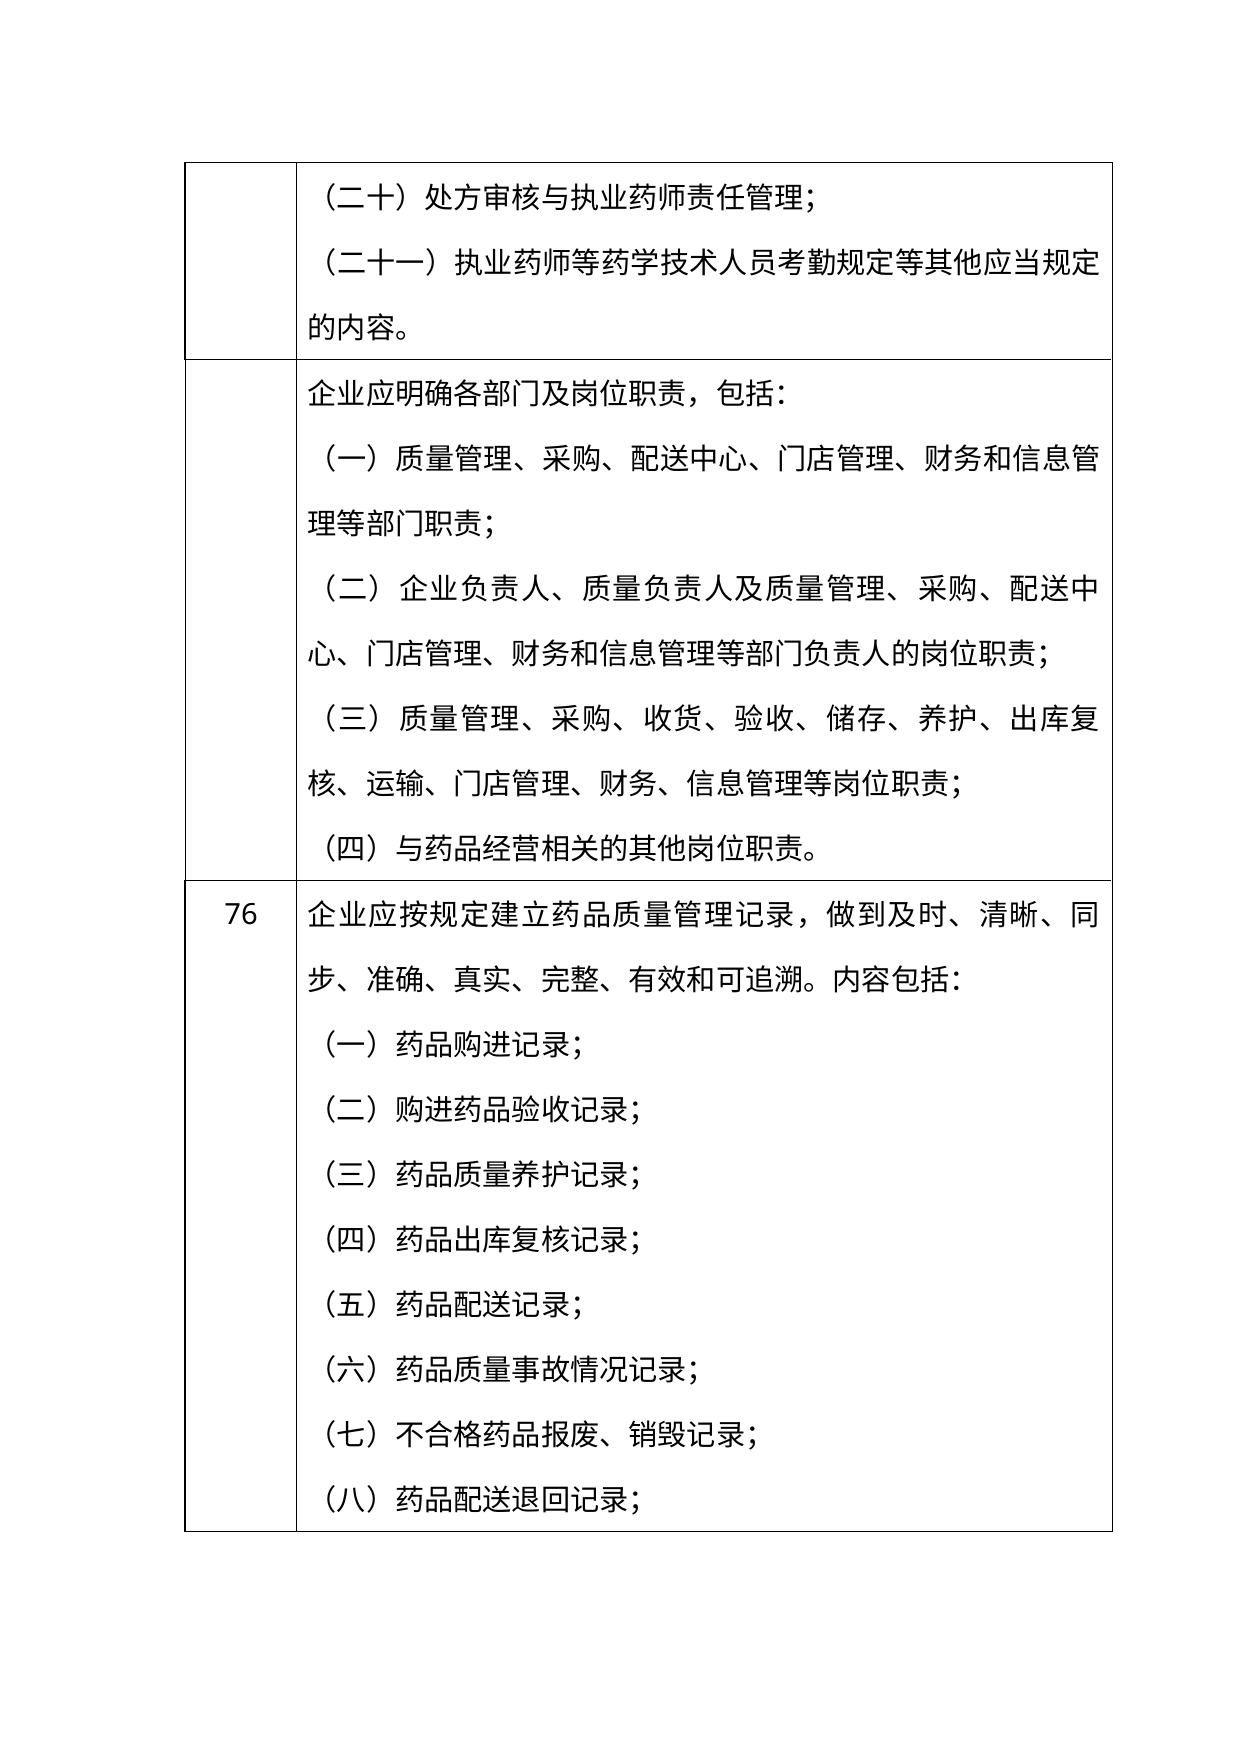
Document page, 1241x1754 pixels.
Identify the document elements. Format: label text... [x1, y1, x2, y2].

table_cell 76 [186, 881, 296, 1531]
table_cell [186, 360, 296, 879]
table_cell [297, 880, 1112, 1531]
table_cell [297, 163, 1112, 358]
table_cell 75 [186, 163, 296, 358]
table_cell 企业应明确各部门及岗位职责，包括： （一）质量管理、采购、配送中心、门店管理、财务和信息管理等部门职责； （二）企业负责人、质量负责人及质量管理、采购、配送中心、门店管理、财务和信息管理等部门负责人的岗位职责； （三）质量管理、采购、收货、验收、储存、养护、出库复核、运输、门店管理、财务、信息管理等岗位职责； （四）与药品经营相关的其他岗位职责。 [297, 359, 1112, 879]
